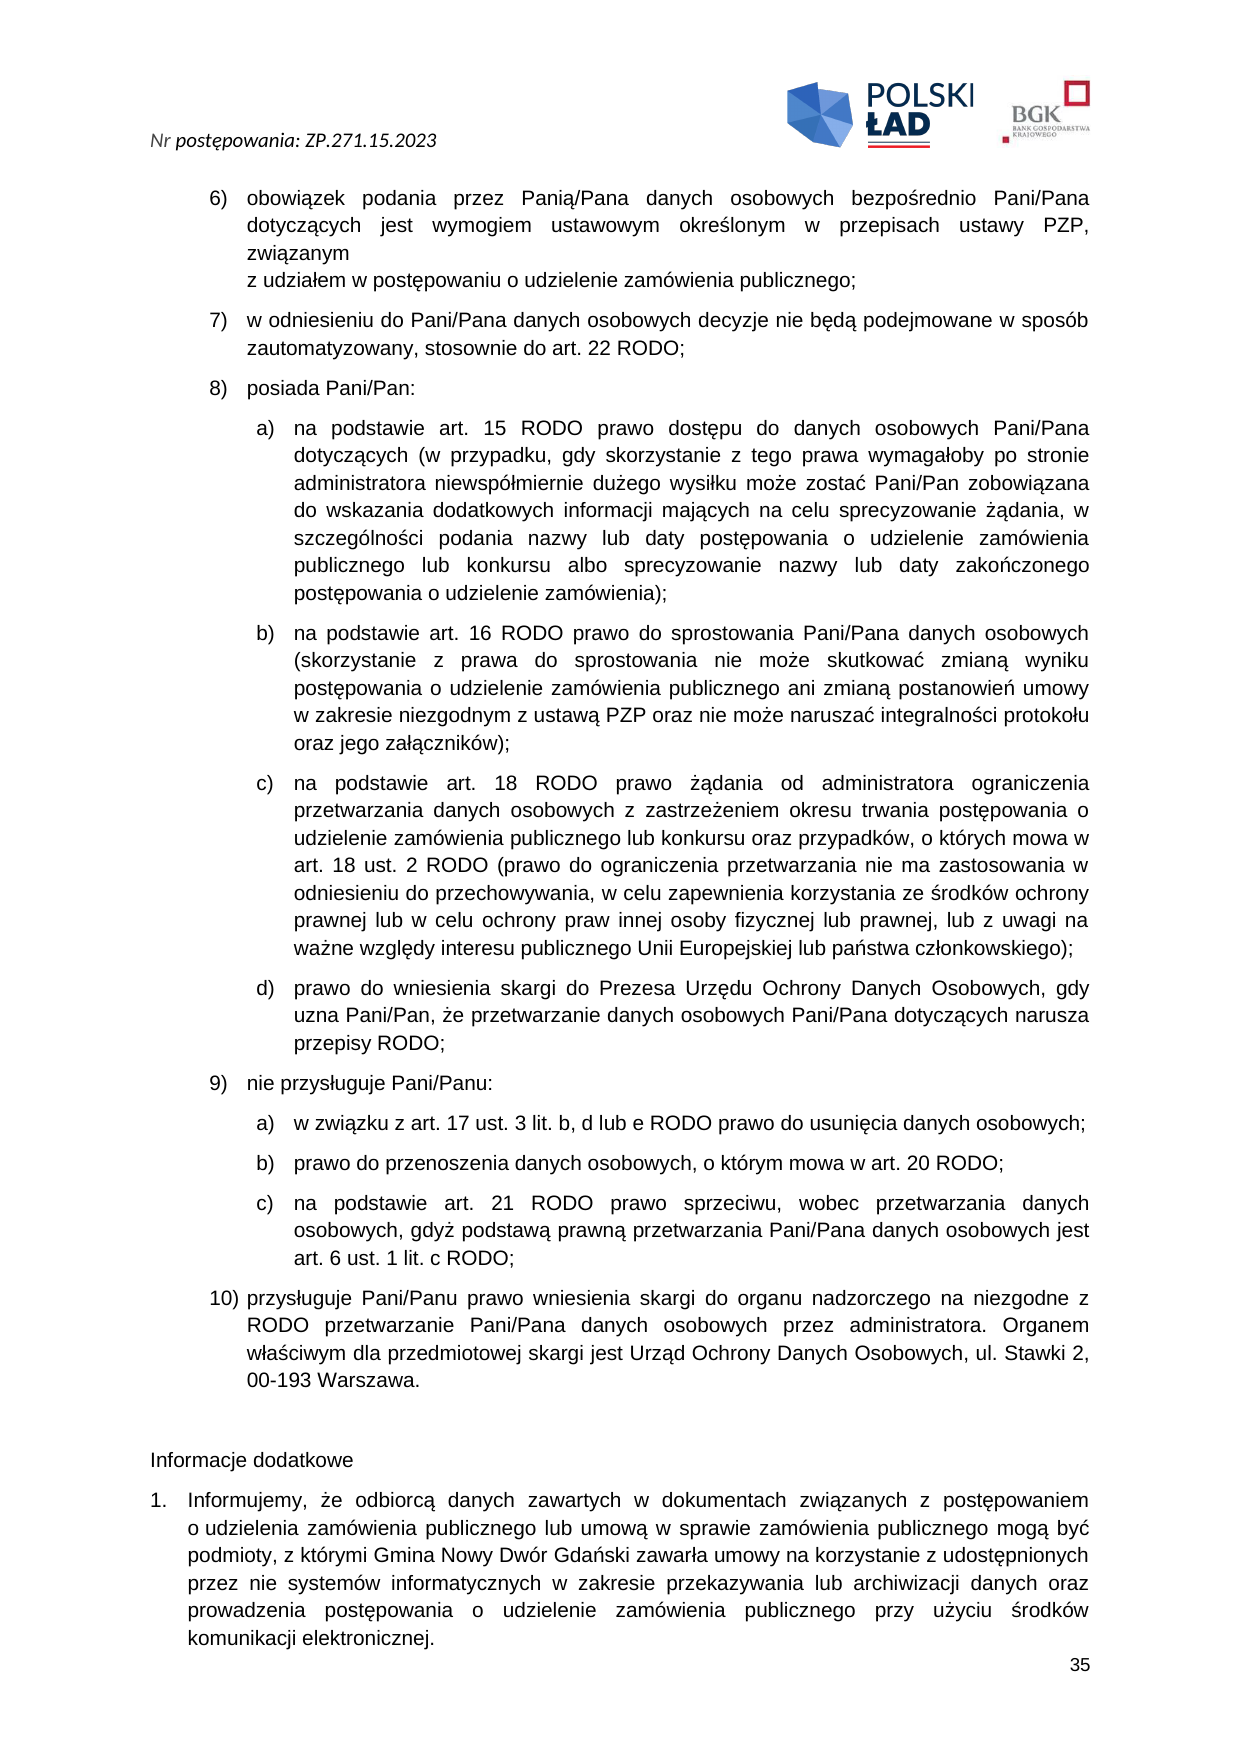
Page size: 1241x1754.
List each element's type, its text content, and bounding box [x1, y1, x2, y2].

list nie przysługuje Pani/Panu: [209, 1070, 1090, 1094]
list przysługuje Pani/Panu prawo wniesienia skargi do organu nadzorczego na niezgodne z RODO przetwarzanie Pani/Pana danych osobowych przez administratora. Organem właściwym dla przedmiotowej skargi jest Urząd Ochrony Danych Osobowych, ul. Stawki 2, 00-193 Warszawa. [209, 1285, 1090, 1392]
list obowiązek podania przez Panią/Pana danych osobowych bezpośrednio Pani/Pana dotyczących jest wymogiem ustawowym określonym w przepisach ustawy PZP, związanym z udziałem w postępowaniu o udzielenie zamówienia publicznego; [209, 185, 1090, 292]
list prawo do wniesienia skargi do Prezesa Urzędu Ochrony Danych Osobowych, gdy uzna Pani/Pan, że przetwarzanie danych osobowych Pani/Pana dotyczących narusza przepisy RODO; [256, 975, 1090, 1054]
list na podstawie art. 21 RODO prawo sprzeciwu, wobec przetwarzania danych osobowych, gdyż podstawą prawną przetwarzania Pani/Pana danych osobowych jest art. 6 ust. 1 lit. c RODO; [256, 1190, 1090, 1269]
list posiada Pani/Pan: [209, 375, 1090, 399]
picture [787, 82, 974, 148]
list w związku z art. 17 ust. 3 lit. b, d lub e RODO prawo do usunięcia danych osobowych; [256, 1110, 1090, 1134]
list na podstawie art. 16 RODO prawo do sprostowania Pani/Pana danych osobowych (skorzystanie z prawa do sprostowania nie może skutkować zmianą wyniku postępowania o udzielenie zamówienia publicznego ani zmianą postanowień umowy w zakresie niezgodnym z ustawą PZP oraz nie może naruszać integralności protokołu oraz jego załączników); [256, 620, 1090, 754]
list Informujemy, że odbiorcą danych zawartych w dokumentach związanych z postępowaniem o udzielenia zamówienia publicznego lub umową w sprawie zamówienia publicznego mogą być podmioty, z którymi Gmina Nowy Dwór Gdański zawarła umowy na korzystanie z udostępnionych przez nie systemów informatycznych w zakresie przekazywania lub archiwizacji danych oraz prowadzenia postępowania o udzielenie zamówienia publicznego przy użyciu środków komunikacji elektronicznej. [150, 1488, 1090, 1649]
list w odniesieniu do Pani/Pana danych osobowych decyzje nie będą podejmowane w sposób zautomatyzowany, stosownie do art. 22 RODO; [209, 308, 1090, 359]
list na podstawie art. 18 RODO prawo żądania od administratora ograniczenia przetwarzania danych osobowych z zastrzeżeniem okresu trwania postępowania o udzielenie zamówienia publicznego lub konkursu oraz przypadków, o których mowa w art. 18 ust. 2 RODO (prawo do ograniczenia przetwarzania nie ma zastosowania w odniesieniu do przechowywania, w celu zapewnienia korzystania ze środków ochrony prawnej lub w celu ochrony praw innej osoby fizycznej lub prawnej, lub z uwagi na ważne względy interesu publicznego Unii Europejskiej lub państwa członkowskiego); [256, 770, 1090, 959]
list prawo do przenoszenia danych osobowych, o którym mowa w art. 20 RODO; [256, 1150, 1090, 1174]
text Informacje dodatkowe [150, 1448, 1090, 1472]
list na podstawie art. 15 RODO prawo dostępu do danych osobowych Pani/Pana dotyczących (w przypadku, gdy skorzystanie z tego prawa wymagałoby po stronie administratora niewspółmiernie dużego wysiłku może zostać Pani/Pan zobowiązana do wskazania dodatkowych informacji mających na celu sprecyzowanie żądania, w szczególności podania nazwy lub daty postępowania o udzielenie zamówienia publicznego lub konkursu albo sprecyzowanie nazwy lub daty zakończonego postępowania o udzielenie zamówienia); [256, 415, 1090, 604]
